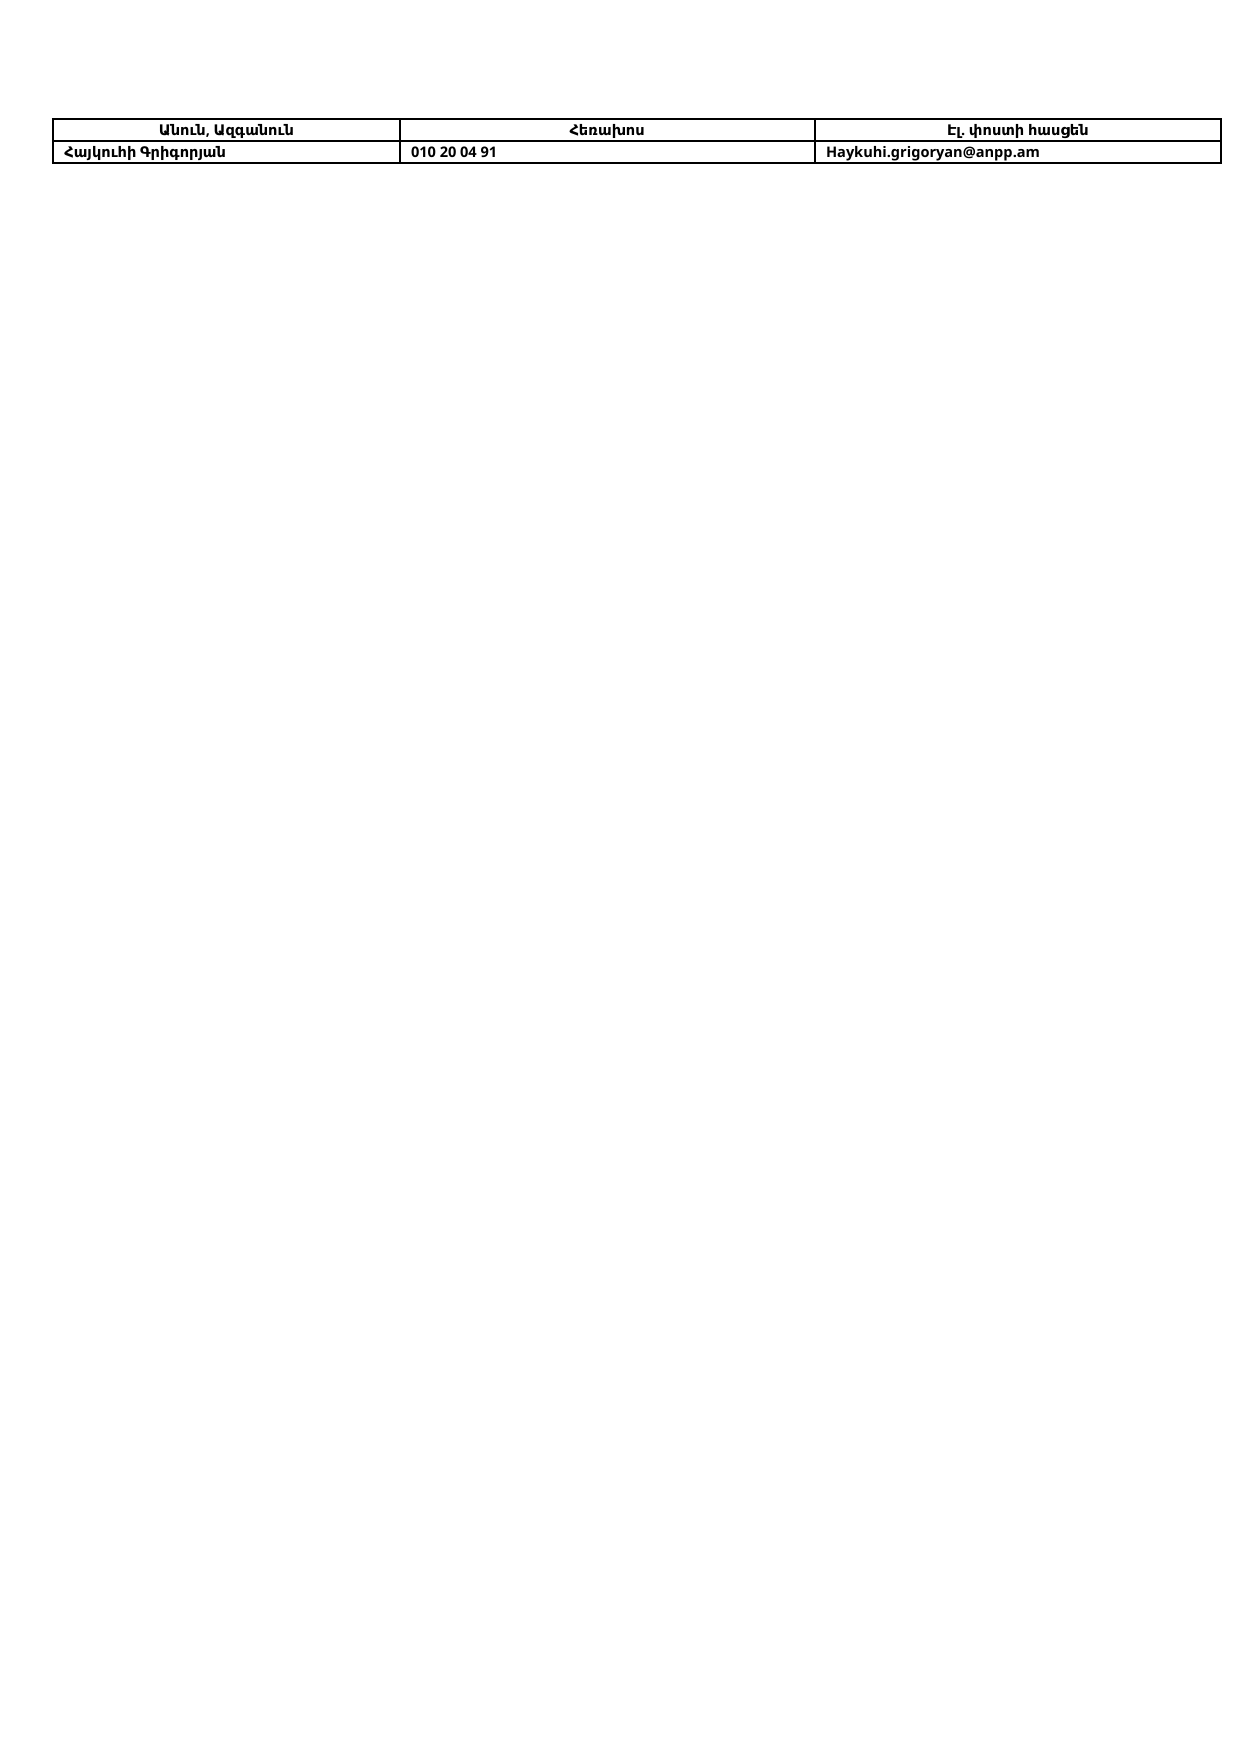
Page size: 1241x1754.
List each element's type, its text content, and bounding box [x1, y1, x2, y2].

table_cell Հայկուհի Գրիգորյան [54, 142, 399, 162]
table_cell 010 20 04 91 [401, 142, 814, 162]
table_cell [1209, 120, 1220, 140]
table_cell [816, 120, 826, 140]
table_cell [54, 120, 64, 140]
table_cell Haykuhi.grigoryan@anpp.am [816, 142, 1220, 162]
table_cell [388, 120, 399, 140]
